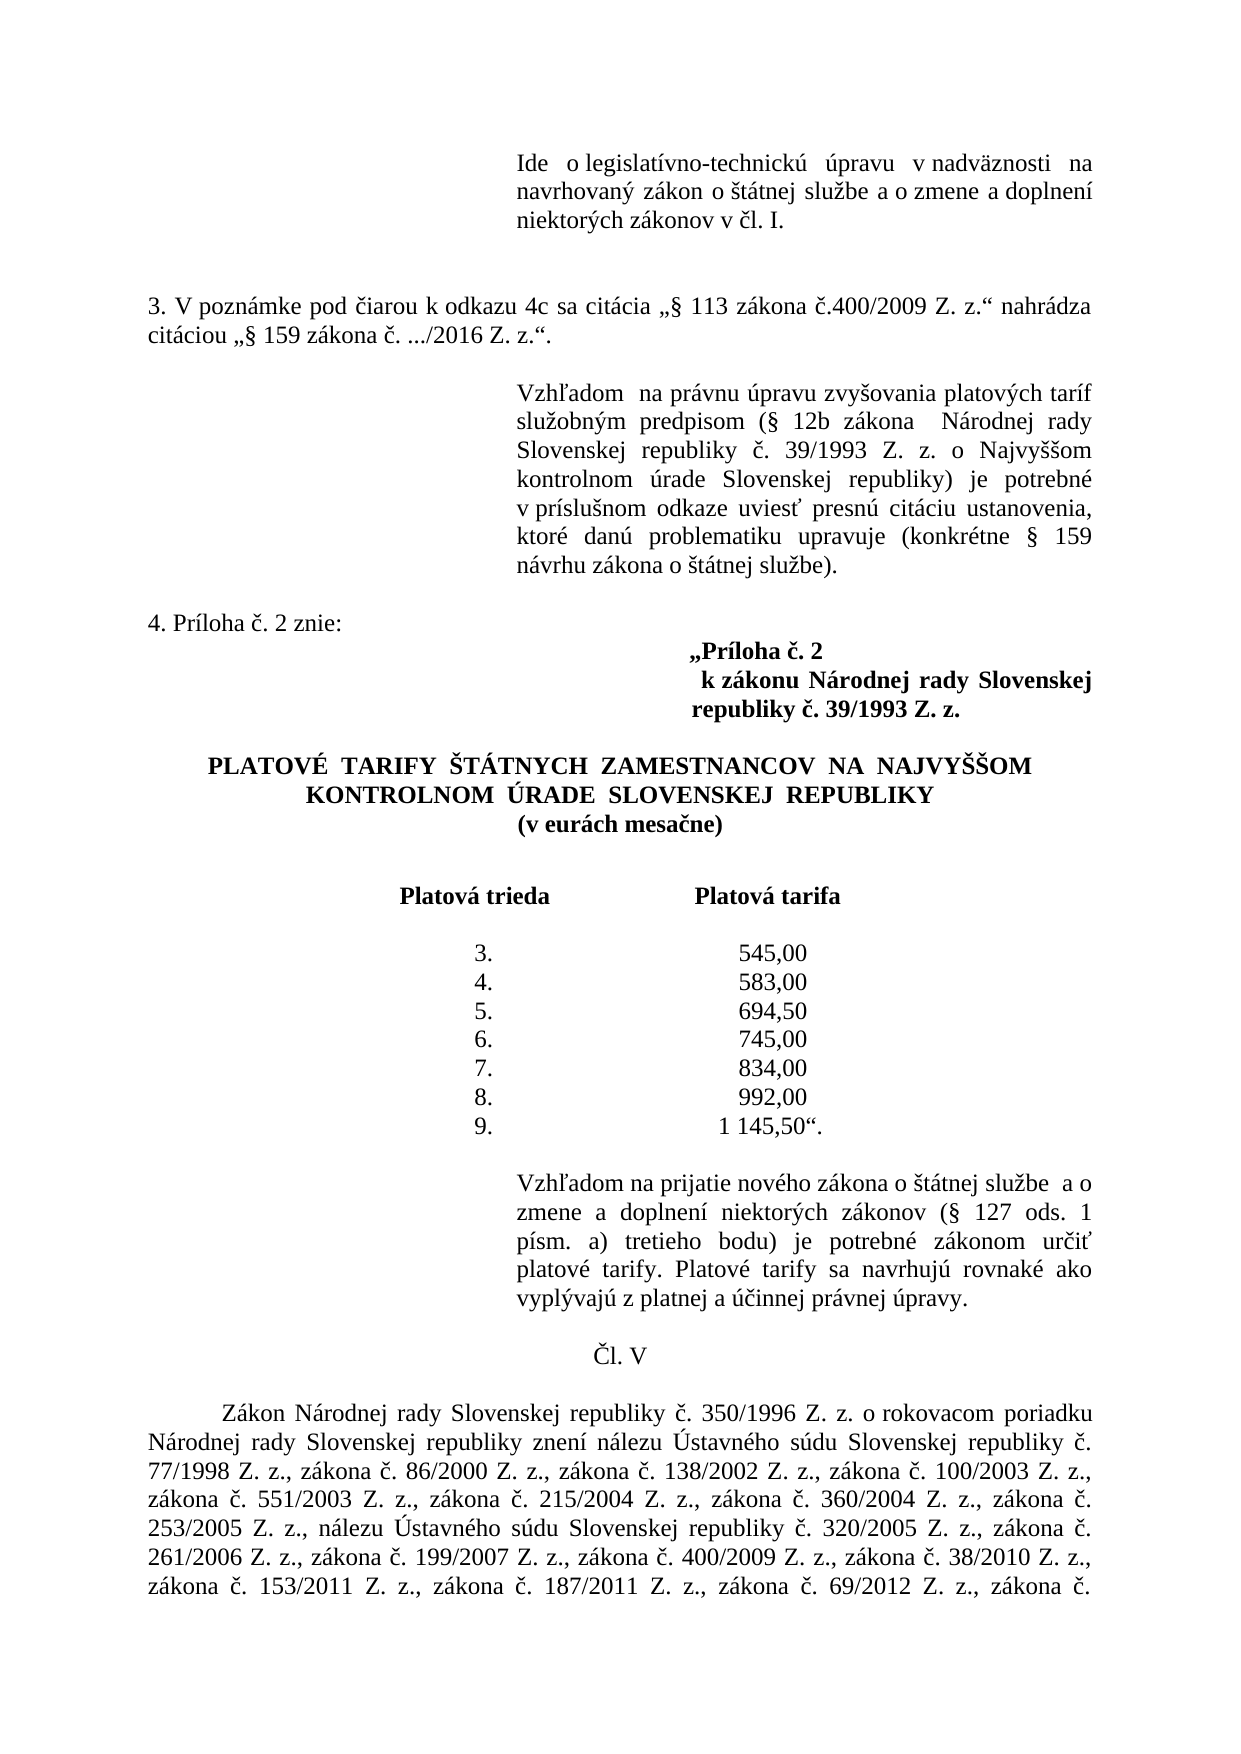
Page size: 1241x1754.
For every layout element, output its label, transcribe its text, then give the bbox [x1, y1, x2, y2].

text „Príloha č. 2 [223, 636, 1093, 665]
text 9. 1 145,50“. [474, 1111, 1093, 1139]
list 834,00 [474, 1053, 1093, 1082]
text Vzhľadom na právnu úpravu zvyšovania platových taríf služobným predpisom (§ 12b zákona Národnej rady Slovenskej republiky č. 39/1993 Z. z. o Najvyššom kontrolnom úrade Slovenskej republiky) je potrebné v príslušnom odkaze uviesť presnú citáciu ustanovenia, ktoré danú problematiku upravuje (konkrétne § 159 návrhu zákona o štátnej službe). [516, 378, 1093, 579]
text 3. V poznámke pod čiarou k odkazu 4c sa citácia „§ 113 zákona č.400/2009 Z. z.“ nahrádza citáciou „§ 159 zákona č. .../2016 Z. z.“. [148, 291, 1093, 349]
list 745,00 [474, 1024, 1093, 1053]
text Čl. V [148, 1341, 1093, 1369]
text Ide o legislatívno-technickú úpravu v nadväznosti na navrhovaný zákon o štátnej službe a o zmene a doplnení niektorých zákonov v čl. I. [516, 148, 1093, 234]
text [148, 1398, 1093, 1599]
text PLATOVÉ TARIFY ŠTÁTNYCH ZAMESTNANCOV NA NAJVYŠŠOM KONTROLNOM ÚRADE SLOVENSKEJ REPUBLIKY (v eurách mesačne) [148, 751, 1093, 838]
text 5. 694,50 [474, 996, 1093, 1024]
text k zákonu Národnej rady Slovenskej republiky č. 39/1993 Z. z. [664, 665, 1093, 723]
text 8. 992,00 [474, 1082, 1093, 1111]
text 4. Príloha č. 2 znie: [148, 608, 1093, 636]
text 4. 583,00 [474, 967, 1093, 996]
text Vzhľadom na prijatie nového zákona o štátnej službe a o zmene a doplnení niektorých zákonov (§ 127 ods. 1 písm. a) tretieho bodu) je potrebné zákonom určiť platové tarify. Platové tarify sa navrhujú rovnaké ako vyplývajú z platnej a účinnej právnej úpravy. [516, 1168, 1093, 1312]
text Platová trieda Platová tarifa [148, 881, 1093, 909]
text 3. 545,00 [474, 938, 1093, 967]
